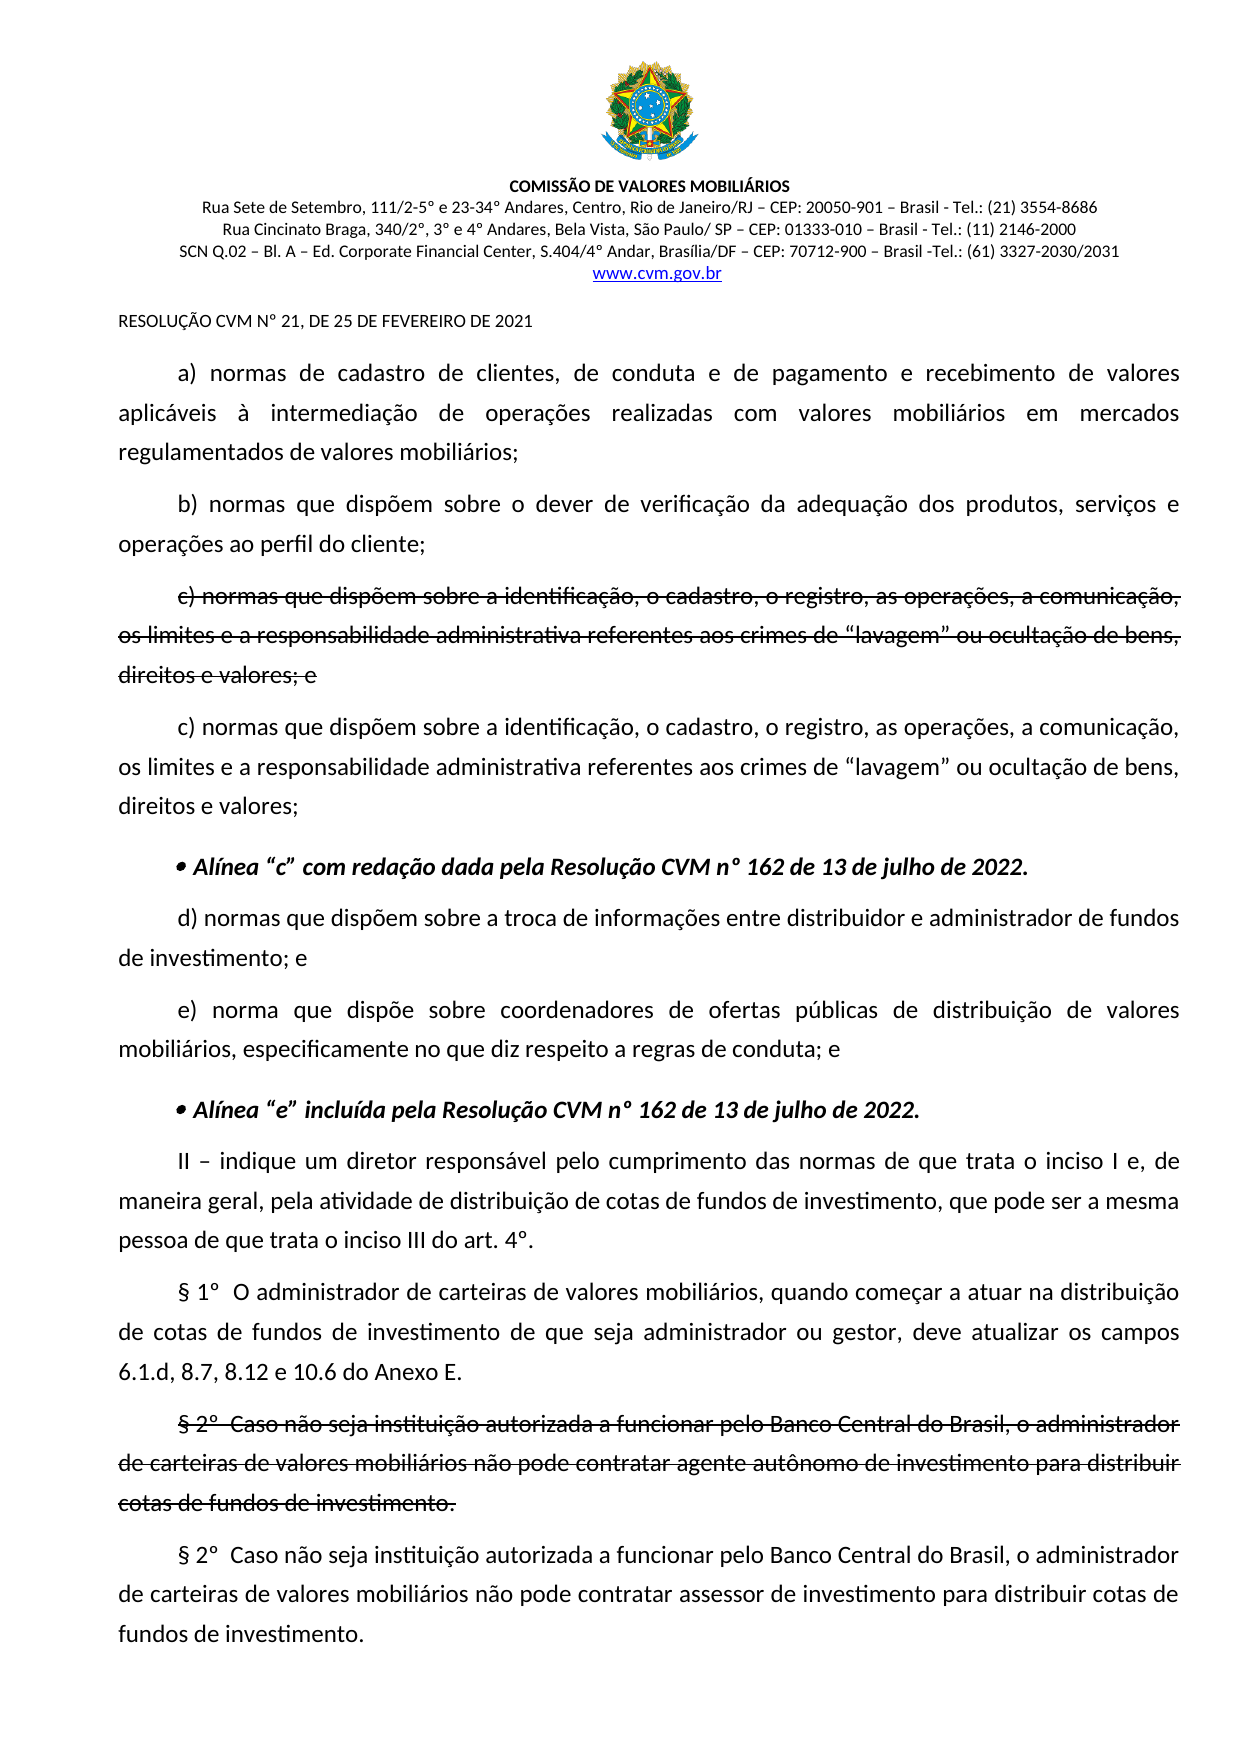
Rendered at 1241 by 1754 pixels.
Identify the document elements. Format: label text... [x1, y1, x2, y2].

text § 2º Caso não seja instituição autorizada a funcionar pelo Banco Central do Brasil, o administrador de carteiras de valores mobiliários não pode contratar agente autônomo de investimento para distribuir cotas de fundos de investimento. [118, 1465, 1181, 1517]
text c) normas que dispõem sobre a identificação, o cadastro, o registro, as operações, a comunicação, os limites e a responsabilidade administrativa referentes aos crimes de “lavagem” ou ocultação de bens, direitos e valores; e [118, 638, 1181, 690]
text e) norma que dispõe sobre coordenadores de ofertas públicas de distribuição de valores mobiliários, especificamente no que diz respeito a regras de conduta; e [118, 994, 1181, 1064]
text II – indique um diretor responsável pelo cumprimento das normas de que trata o inciso I e, de maneira geral, pela atividade de distribuição de cotas de fundos de investimento, que pode ser a mesma pessoa de que trata o inciso III do art. 4º. [118, 1145, 1181, 1255]
text b) normas que dispõem sobre o dever de verificação da adequação dos produtos, serviços e operações ao perfil do cliente; [118, 488, 1181, 558]
text c) normas que dispõem sobre a identificação, o cadastro, o registro, as operações, a comunicação, os limites e a responsabilidade administrativa referentes aos crimes de “lavagem” ou ocultação de bens, direitos e valores; e [118, 580, 1181, 636]
list Alínea “e” incluída pela Resolução CVM nº 162 de 13 de julho de 2022. [174, 1094, 1181, 1124]
text § 1º O administrador de carteiras de valores mobiliários, quando começar a atuar na distribuição de cotas de fundos de investimento de que seja administrador ou gestor, deve atualizar os campos 6.1.d, 8.7, 8.12 e 10.6 do Anexo E. [118, 1277, 1181, 1386]
text d) normas que dispõem sobre a troca de informações entre distribuidor e administrador de fundos de investimento; e [118, 902, 1181, 972]
text a) normas de cadastro de clientes, de conduta e de pagamento e recebimento de valores aplicáveis à intermediação de operações realizadas com valores mobiliários em mercados regulamentados de valores mobiliários; [118, 357, 1181, 467]
text § 2º Caso não seja instituição autorizada a funcionar pelo Banco Central do Brasil, o administrador de carteiras de valores mobiliários não pode contratar assessor de investimento para distribuir cotas de fundos de investimento. [118, 1539, 1181, 1649]
list Alínea “c” com redação dada pela Resolução CVM nº 162 de 13 de julho de 2022. [174, 851, 1181, 881]
text c) normas que dispõem sobre a identificação, o cadastro, o registro, as operações, a comunicação, os limites e a responsabilidade administrativa referentes aos crimes de “lavagem” ou ocultação de bens, direitos e valores; [118, 711, 1181, 821]
picture [597, 59, 702, 163]
text § 2º Caso não seja instituição autorizada a funcionar pelo Banco Central do Brasil, o administrador de carteiras de valores mobiliários não pode contratar agente autônomo de investimento para distribuir cotas de fundos de investimento. [118, 1408, 1181, 1464]
